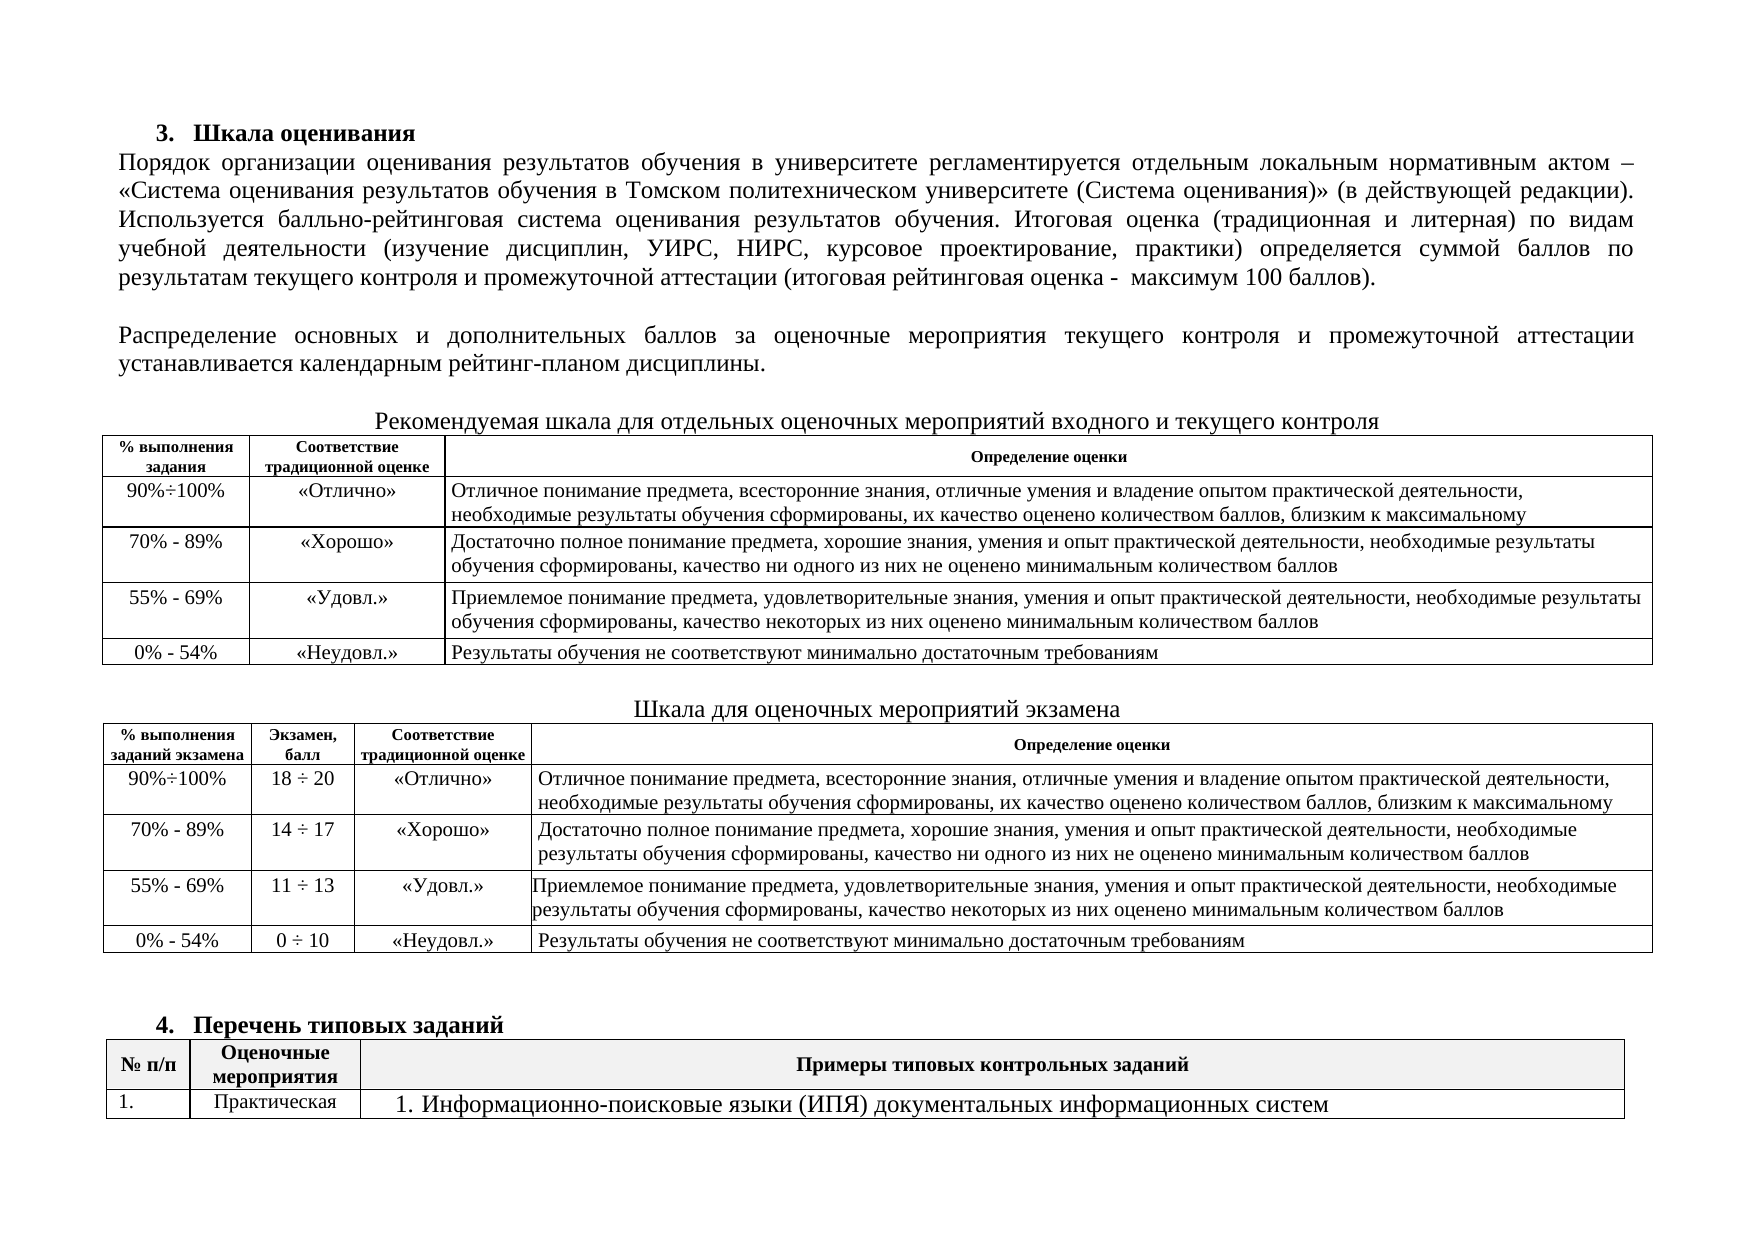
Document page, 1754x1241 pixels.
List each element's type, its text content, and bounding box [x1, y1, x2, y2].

list Шкала оценивания [156, 118, 1636, 147]
table_cell 90%÷100% [104, 765, 251, 814]
table_cell Отличное понимание предмета, всесторонние знания, отличные умения и владение опытом практической деятельности, необходимые результаты обучения сформированы, их качество оценено количеством баллов, близким к максимальному [532, 765, 1652, 814]
table_header Экзамен, балл [252, 724, 354, 763]
text Распределение основных и дополнительных баллов за оценочные мероприятия текущего контроля и промежуточной аттестации устанавливается календарным рейтинг-планом дисциплины. [118, 320, 1636, 377]
table_cell 0% - 54% [104, 926, 251, 952]
table_cell «Хорошо» [250, 528, 444, 582]
table_cell Достаточно полное понимание предмета, хорошие знания, умения и опыт практической деятельности, необходимые результаты обучения сформированы, качество ни одного из них не оценено минимальным количеством баллов [446, 528, 1652, 582]
table_cell Результаты обучения не соответствуют минимально достаточным требованиям [532, 926, 1652, 952]
table_cell 14 ÷ 17 [252, 815, 354, 870]
table_cell 90%÷100% [103, 477, 249, 526]
table_cell 70% - 89% [103, 528, 249, 582]
table_header Соответствие традиционной оценке [250, 436, 444, 476]
table_cell 11 ÷ 13 [252, 871, 354, 925]
table_cell Достаточно полное понимание предмета, хорошие знания, умения и опыт практической деятельности, необходимые результаты обучения сформированы, качество ни одного из них не оценено минимальным количеством баллов [532, 815, 1652, 870]
table_cell «Удовл.» [355, 871, 531, 925]
table_header Определение оценки [446, 436, 1652, 476]
table_cell Практическая работа [191, 1090, 360, 1118]
table_cell 18 ÷ 20 [252, 765, 354, 814]
table_cell Приемлемое понимание предмета, удовлетворительные знания, умения и опыт практической деятельности, необходимые результаты обучения сформированы, качество некоторых из них оценено минимальным количеством баллов [532, 871, 1652, 925]
table_cell 55% - 69% [104, 871, 251, 925]
text Порядок организации оценивания результатов обучения в университете регламентируется отдельным локальным нормативным актом – «Система оценивания результатов обучения в Томском политехническом университете (Система оценивания)» (в действующей редакции). Используется балльно-рейтинговая система оценивания результатов обучения. Итоговая оценка (традиционная и литерная) по видам учебной деятельности (изучение дисциплин, УИРС, НИРС, курсовое проектирование, практики) определяется суммой баллов по результатам текущего контроля и промежуточной аттестации (итоговая рейтинговая оценка - максимум 100 баллов). [118, 147, 1636, 291]
table_cell «Отлично» [355, 765, 531, 814]
list Перечень типовых заданий [156, 1011, 1636, 1039]
table_cell «Неудовл.» [355, 926, 531, 952]
text Шкала для оценочных мероприятий экзамена [118, 694, 1636, 723]
table_cell 0% - 54% [103, 639, 249, 664]
table_cell Приемлемое понимание предмета, удовлетворительные знания, умения и опыт практической деятельности, необходимые результаты обучения сформированы, качество некоторых из них оценено минимальным количеством баллов [446, 583, 1652, 637]
table_cell «Удовл.» [250, 583, 444, 637]
table_header Соответствие традиционной оценке [355, 724, 531, 763]
text Рекомендуемая шкала для отдельных оценочных мероприятий входного и текущего контроля [118, 406, 1636, 435]
table_cell «Хорошо» [355, 815, 531, 870]
table_header % выполнения заданий экзамена [104, 724, 251, 763]
table_cell Результаты обучения не соответствуют минимально достаточным требованиям [446, 639, 1652, 664]
table_cell «Отлично» [250, 477, 444, 526]
table_header Примеры типовых контрольных заданий [361, 1040, 1624, 1088]
table_header Определение оценки [532, 724, 1652, 763]
table_cell [107, 1090, 189, 1118]
table_cell 70% - 89% [104, 815, 251, 870]
table_cell 55% - 69% [103, 583, 249, 637]
table_cell Отличное понимание предмета, всесторонние знания, отличные умения и владение опытом практической деятельности, необходимые результаты обучения сформированы, их качество оценено количеством баллов, близким к максимальному [446, 477, 1652, 526]
table_cell «Неудовл.» [250, 639, 444, 664]
table_header № п/п [107, 1040, 189, 1088]
table_header % выполнения задания [103, 436, 249, 476]
table_header Оценочные мероприятия [191, 1040, 360, 1088]
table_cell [361, 1090, 1624, 1118]
table_cell 0 ÷ 10 [252, 926, 354, 952]
